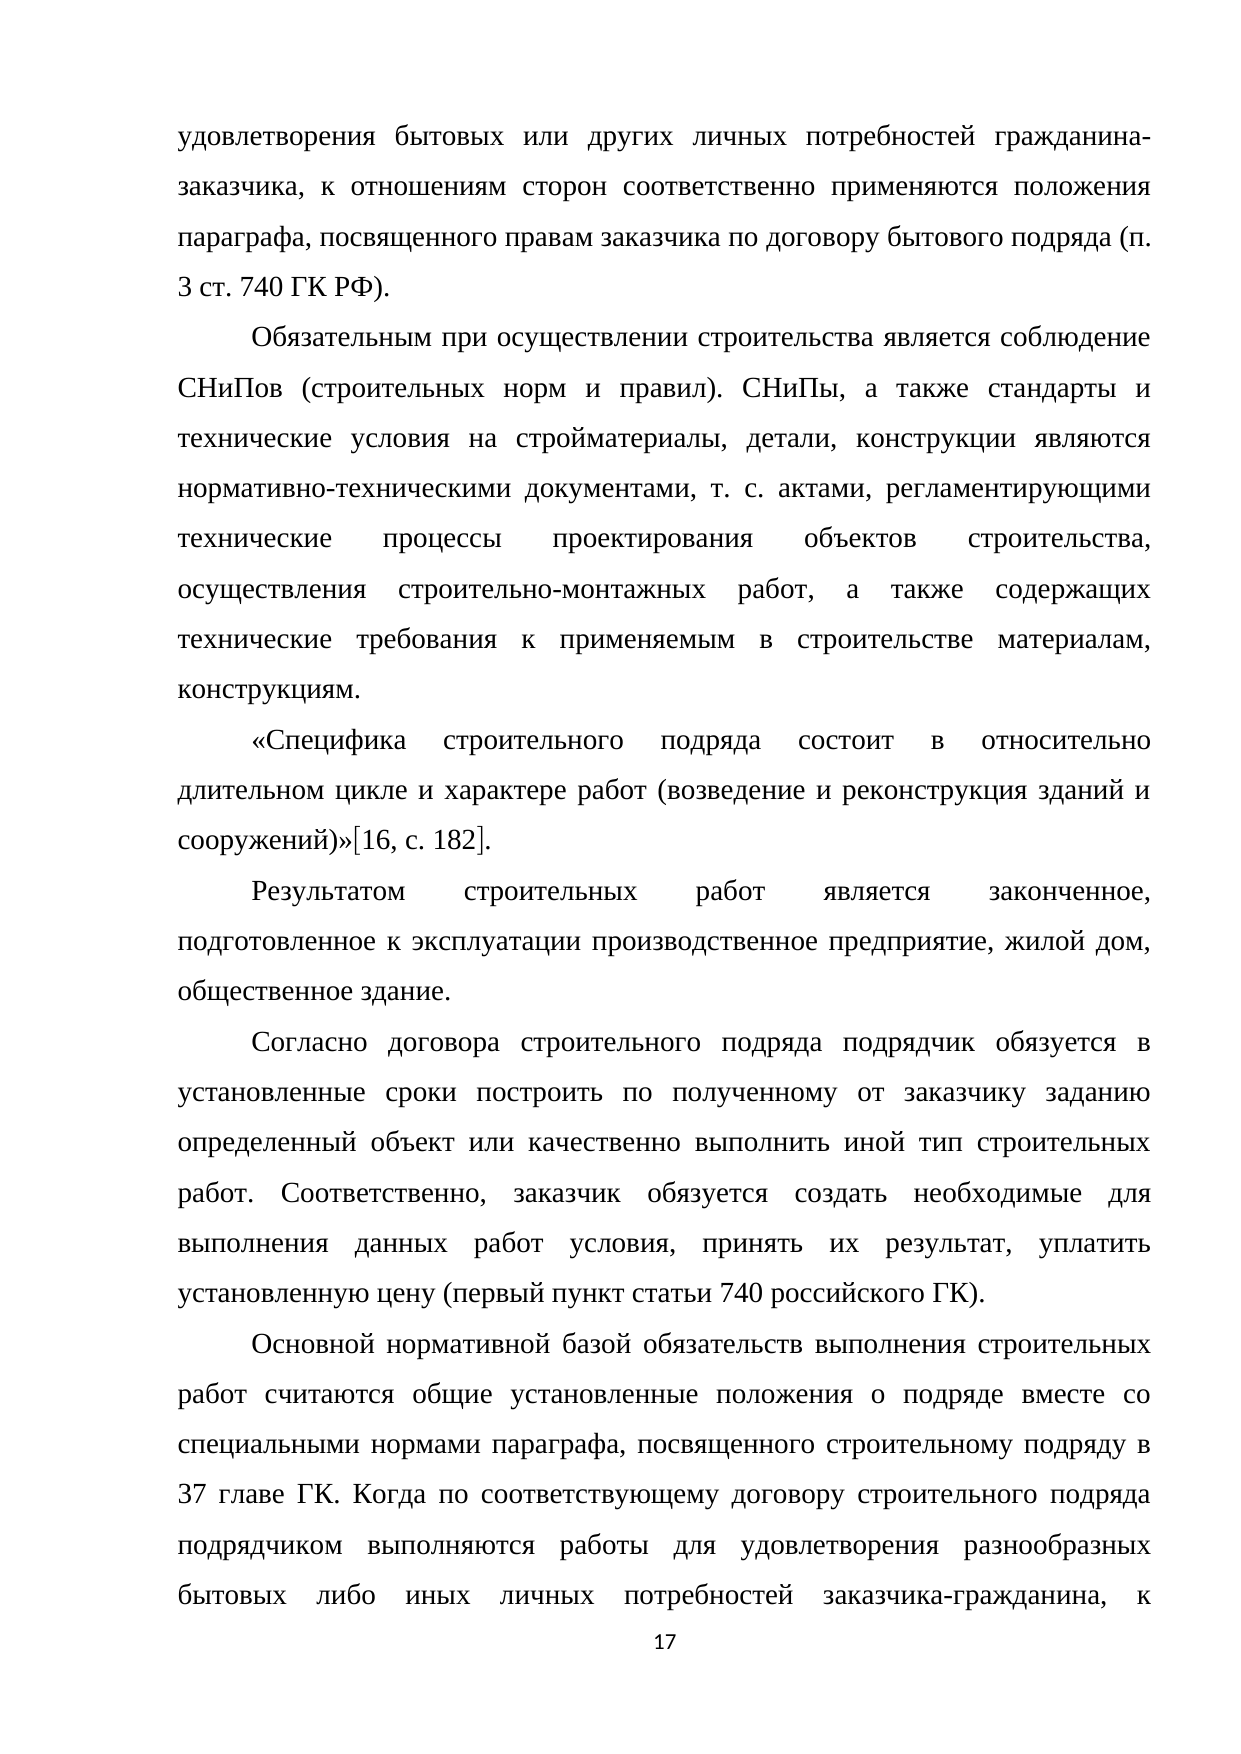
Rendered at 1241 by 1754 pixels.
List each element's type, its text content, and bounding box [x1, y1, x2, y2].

text Обязательным при осуществлении строительства является соблюдение СНиПов (строительных норм и правил). СНиПы, а также стандарты и технические условия на стройматериалы, детали, конструкции являются нормативно-техническими документами, т. с. актами, регламентирующими технические процессы проектирования объектов строительства, осуществления строительно-монтажных работ, а также содержащих технические требования к применяемым в строительстве материалам, конструкциям. [177, 319, 1152, 705]
text Согласно договора строительного подряда подрядчик обязуется в установленные сроки построить по полученному от заказчику заданию определенный объект или качественно выполнить иной тип строительных работ. Соответственно, заказчик обязуется создать необходимые для выполнения данных работ условия, принять их результат, уплатить установленную цену (первый пункт статьи 740 российского ГК). [177, 1024, 1152, 1309]
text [177, 118, 1152, 303]
text «Специфика строительного подряда состоит в относительно длительном цикле и характере работ (возведение и реконструкция зданий и сооружений)»16, с. 182. [177, 722, 1152, 856]
text Результатом строительных работ является законченное, подготовленное к эксплуатации производственное предприятие, жилой дом, общественное здание. [177, 873, 1152, 1007]
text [177, 1326, 1152, 1611]
